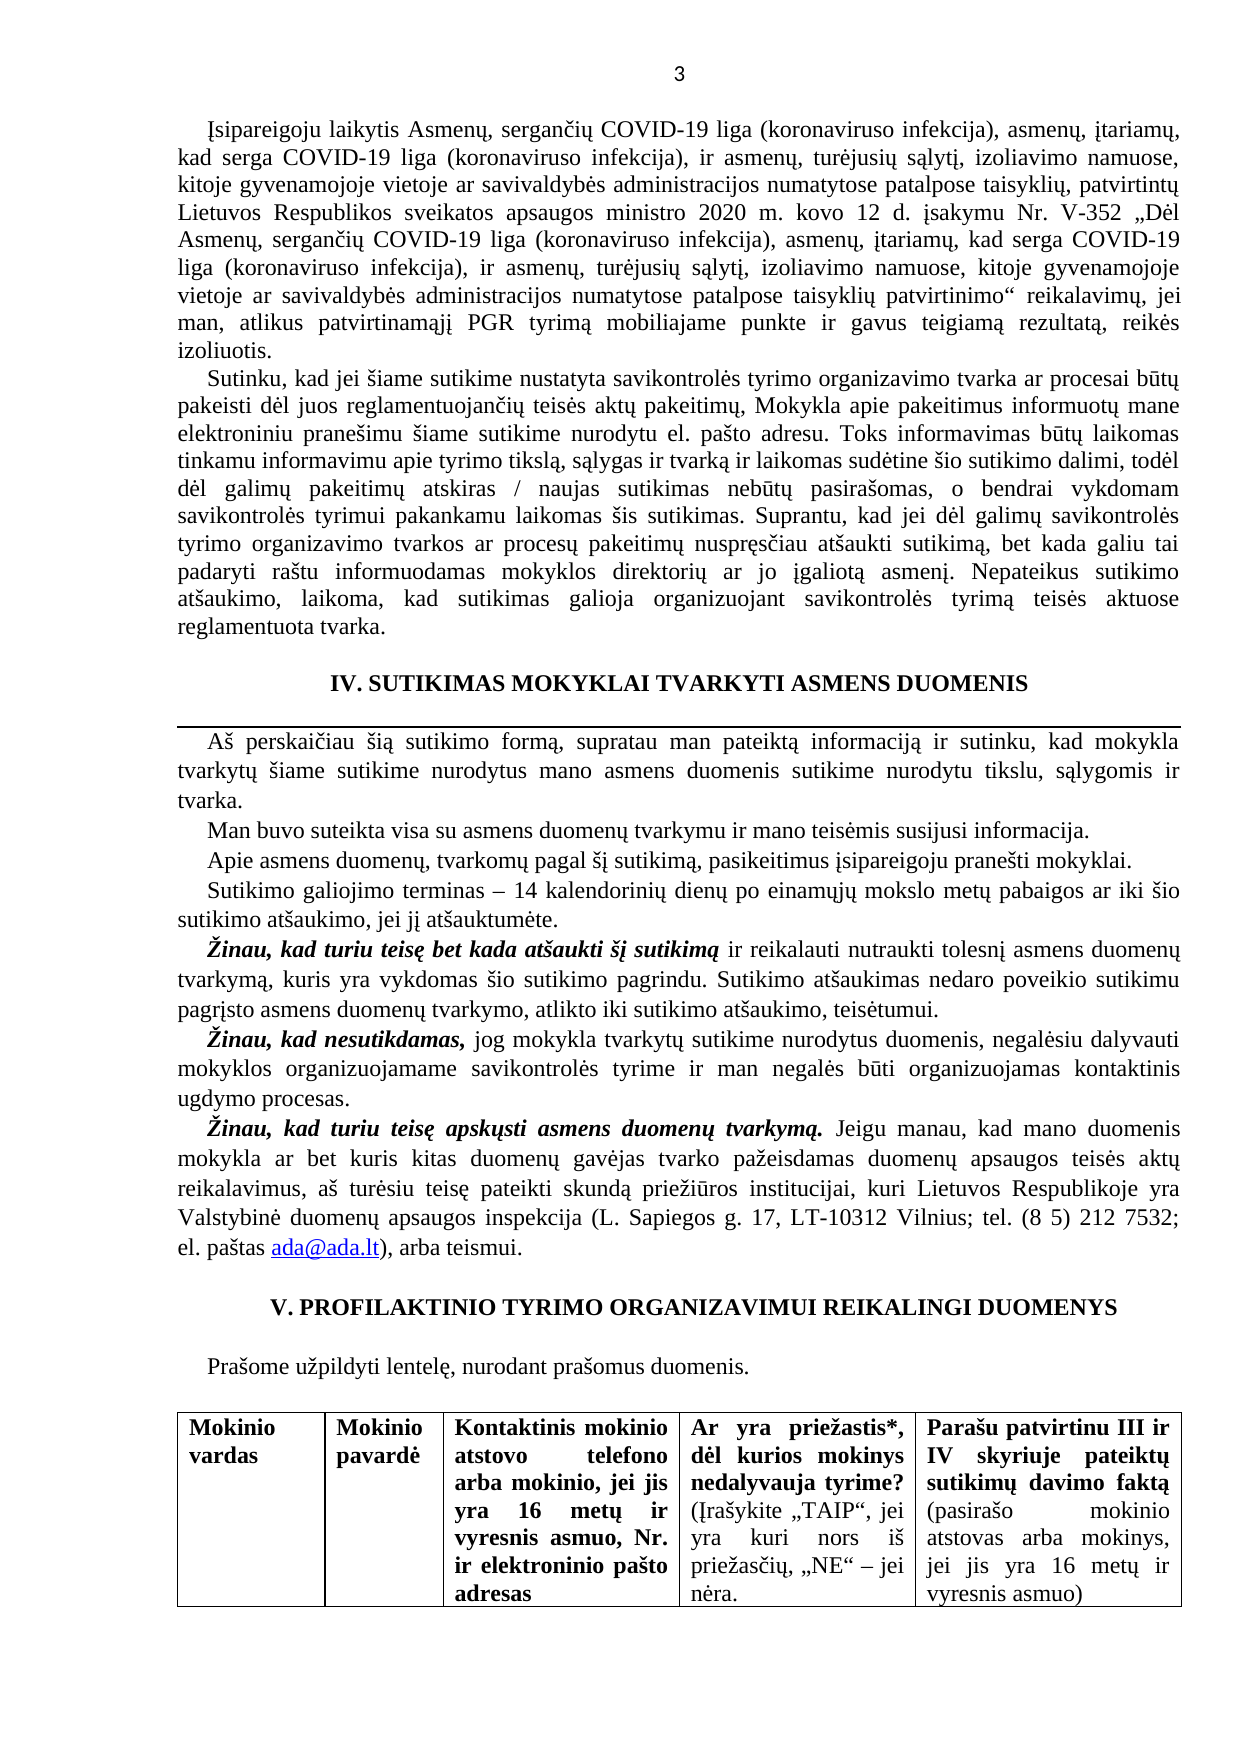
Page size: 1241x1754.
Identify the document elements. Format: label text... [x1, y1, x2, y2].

text Aš perskaičiau šią sutikimo formą, supratau man pateiktą informaciją ir sutinku, kad mokykla tvarkytų šiame sutikime nurodytus mano asmens duomenis sutikime nurodytu tikslu, sąlygomis ir tvarka. [177, 728, 1181, 814]
table_header Mokinio vardas [178, 1413, 324, 1606]
table_header Parašu patvirtinu III ir IV skyriuje pateiktų sutikimų davimo faktą (pasirašo mokinio atstovas arba mokinys, jei jis yra 16 metų ir vyresnis asmuo) [916, 1413, 1181, 1606]
table_header Ar yra priežastis*, dėl kurios mokinys nedalyvauja tyrime? (Įrašykite „TAIP“, jei yra kuri nors iš priežasčių, „NE“ – jei nėra. [680, 1413, 915, 1606]
text IV. SUTIKIMAS MOKYKLAI TVARKYTI ASMENS DUOMENIS [177, 669, 1181, 697]
table_header Kontaktinis mokinio atstovo telefono arba mokinio, jei jis yra 16 metų ir vyresnis asmuo, Nr. ir elektroninio pašto adresas [444, 1413, 679, 1606]
text Apie asmens duomenų, tvarkomų pagal šį sutikimą, pasikeitimus įsipareigoju pranešti mokyklai. [177, 846, 1181, 873]
text Žinau, kad turiu teisę bet kada atšaukti šį sutikimą ir reikalauti nutraukti tolesnį asmens duomenų tvarkymą, kuris yra vykdomas šio sutikimo pagrindu. Sutikimo atšaukimas nedaro poveikio sutikimu pagrįsto asmens duomenų tvarkymo, atlikto iki sutikimo atšaukimo, teisėtumui. [177, 935, 1181, 1022]
text Sutinku, kad jei šiame sutikime nustatyta savikontrolės tyrimo organizavimo tvarka ar procesai būtų pakeisti dėl juos reglamentuojančių teisės aktų pakeitimų, Mokykla apie pakeitimus informuotų mane elektroniniu pranešimu šiame sutikime nurodytu el. pašto adresu. Toks informavimas būtų laikomas tinkamu informavimu apie tyrimo tikslą, sąlygas ir tvarką ir laikomas sudėtine šio sutikimo dalimi, todėl dėl galimų pakeitimų atskiras / naujas sutikimas nebūtų pasirašomas, o bendrai vykdomam savikontrolės tyrimui pakankamu laikomas šis sutikimas. Suprantu, kad jei dėl galimų savikontrolės tyrimo organizavimo tvarkos ar procesų pakeitimų nuspręsčiau atšaukti sutikimą, bet kada galiu tai padaryti raštu informuodamas mokyklos direktorių ar jo įgaliotą asmenį. Nepateikus sutikimo atšaukimo, laikoma, kad sutikimas galioja organizuojant savikontrolės tyrimą teisės aktuose reglamentuota tvarka. [177, 363, 1181, 639]
text Man buvo suteikta visa su asmens duomenų tvarkymu ir mano teisėmis susijusi informacija. [177, 816, 1181, 844]
table_header Mokinio pavardė [326, 1413, 443, 1606]
text V. PROFILAKTINIO TYRIMO ORGANIZAVIMUI REIKALINGI DUOMENYS [177, 1293, 1181, 1320]
text Žinau, kad turiu teisę apskųsti asmens duomenų tvarkymą. Jeigu manau, kad mano duomenis mokykla ar bet kuris kitas duomenų gavėjas tvarko pažeisdamas duomenų apsaugos teisės aktų reikalavimus, aš turėsiu teisę pateikti skundą priežiūros institucijai, kuri Lietuvos Respublikoje yra Valstybinė duomenų apsaugos inspekcija (L. Sapiegos g. 17, LT-10312 Vilnius; tel. (8 5) 212 7532; el. paštas ada@ada.lt), arba teismui. [177, 1114, 1181, 1261]
text Sutikimo galiojimo terminas – 14 kalendorinių dienų po einamųjų mokslo metų pabaigos ar iki šio sutikimo atšaukimo, jei jį atšauktumėte. [177, 876, 1181, 933]
text Prašome užpildyti lentelę, nurodant prašomus duomenis. [177, 1352, 1181, 1380]
text Žinau, kad nesutikdamas, jog mokykla tvarkytų sutikime nurodytus duomenis, negalėsiu dalyvauti mokyklos organizuojamame savikontrolės tyrime ir man negalės būti organizuojamas kontaktinis ugdymo procesas. [177, 1025, 1181, 1112]
text Įsipareigoju laikytis Asmenų, sergančių COVID-19 liga (koronaviruso infekcija), asmenų, įtariamų, kad serga COVID-19 liga (koronaviruso infekcija), ir asmenų, turėjusių sąlytį, izoliavimo namuose, kitoje gyvenamojoje vietoje ar savivaldybės administracijos numatytose patalpose taisyklių, patvirtintų Lietuvos Respublikos sveikatos apsaugos ministro 2020 m. kovo 12 d. įsakymu Nr. V-352 „Dėl Asmenų, sergančių COVID-19 liga (koronaviruso infekcija), asmenų, įtariamų, kad serga COVID-19 liga (koronaviruso infekcija), ir asmenų, turėjusių sąlytį, izoliavimo namuose, kitoje gyvenamojoje vietoje ar savivaldybės administracijos numatytose patalpose taisyklių patvirtinimo“ reikalavimų, jei man, atlikus patvirtinamąjį PGR tyrimą mobiliajame punkte ir gavus teigiamą rezultatą, reikės izoliuotis. [177, 115, 1181, 363]
